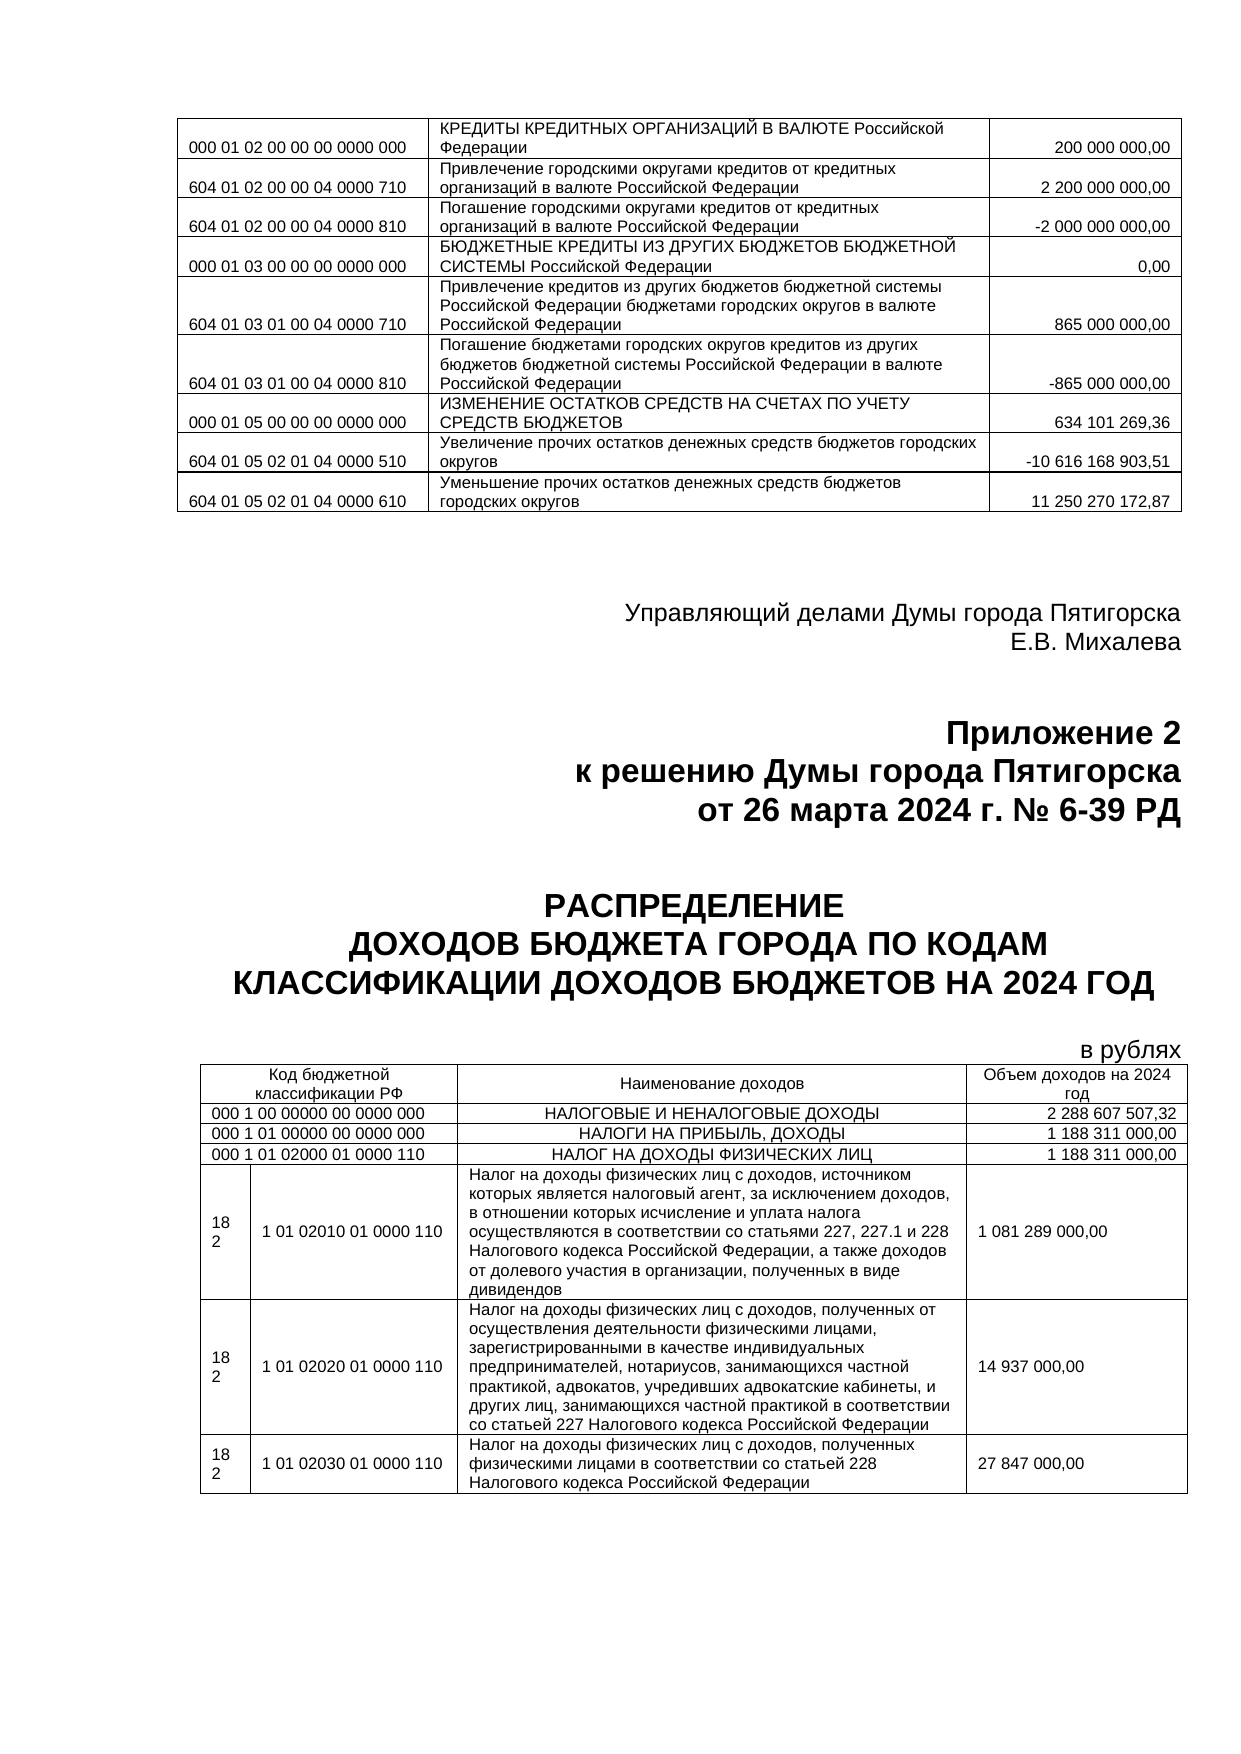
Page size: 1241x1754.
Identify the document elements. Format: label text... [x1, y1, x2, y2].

table_header Наименование доходов [458, 1065, 966, 1103]
table_cell 604 01 03 01 00 04 0000 810 [178, 335, 428, 393]
text Е.В. Михалева [207, 627, 1181, 656]
table_cell Привлечение городскими округами кредитов от кредитных организаций в валюте Российской Федерации [429, 159, 989, 197]
table_cell 14 937 000,00 [967, 1300, 1187, 1434]
table_cell Налог на доходы физических лиц с доходов, полученных от осуществления деятельности физическими лицами, зарегистрированными в качестве индивидуальных предпринимателей, нотариусов, занимающихся частной практикой, адвокатов, учредивших адвокатские кабинеты, и других лиц, занимающихся частной практикой в соответствии со статьей 227 Налогового кодекса Российской Федерации [458, 1300, 966, 1434]
table_cell 000 1 01 00000 00 0000 000 [201, 1124, 457, 1143]
table_cell Налог на доходы физических лиц с доходов, источником которых является налоговый агент, за исключением доходов, в отношении которых исчисление и уплата налога осуществляются в соответствии со статьями 227, 227.1 и 228 Налогового кодекса Российской Федерации, а также доходов от долевого участия в организации, полученных в виде дивидендов [458, 1165, 966, 1299]
table_cell НАЛОГ НА ДОХОДЫ ФИЗИЧЕСКИХ ЛИЦ [458, 1144, 966, 1163]
table_cell Привлечение кредитов из других бюджетов бюджетной системы Российской Федерации бюджетами городских округов в валюте Российской Федерации [429, 277, 989, 334]
table_cell НАЛОГОВЫЕ И НЕНАЛОГОВЫЕ ДОХОДЫ [458, 1104, 966, 1123]
text Приложение 2 [709, 713, 1181, 752]
table_cell 000 01 05 00 00 00 0000 000 [178, 394, 428, 432]
table_cell 2 288 607 507,32 [967, 1104, 1187, 1123]
table_cell 1 188 311 000,00 [967, 1124, 1187, 1143]
table_cell 0,00 [990, 237, 1181, 276]
table_cell 604 01 05 02 01 04 0000 610 [178, 473, 428, 511]
table_cell 2 200 000 000,00 [990, 159, 1181, 197]
table_cell 182 [201, 1300, 250, 1434]
table_cell Уменьшение прочих остатков денежных средств бюджетов городских округов [429, 473, 989, 511]
table_header Код бюджетной классификации РФ [201, 1065, 457, 1103]
table_cell КРЕДИТЫ КРЕДИТНЫХ ОРГАНИЗАЦИЙ В ВАЛЮТЕ Российской Федерации [429, 119, 989, 157]
table_cell Погашение бюджетами городских округов кредитов из других бюджетов бюджетной системы Российской Федерации в валюте Российской Федерации [429, 335, 989, 393]
table_cell 1 081 289 000,00 [967, 1165, 1187, 1299]
table_cell 1 188 311 000,00 [967, 1144, 1187, 1163]
table_cell 1 01 02010 01 0000 110 [251, 1165, 457, 1299]
table_cell 604 01 03 01 00 04 0000 710 [178, 277, 428, 334]
table_cell НАЛОГИ НА ПРИБЫЛЬ, ДОХОДЫ [458, 1124, 966, 1143]
table_cell 604 01 02 00 00 04 0000 810 [178, 198, 428, 236]
table_cell 634 101 269,36 [990, 394, 1181, 432]
table_cell ИЗМЕНЕНИЕ ОСТАТКОВ СРЕДСТВ НА СЧЕТАХ ПО УЧЕТУ СРЕДСТВ БЮДЖЕТОВ [429, 394, 989, 432]
table_cell 27 847 000,00 [967, 1435, 1187, 1492]
table_cell БЮДЖЕТНЫЕ КРЕДИТЫ ИЗ ДРУГИХ БЮДЖЕТОВ БЮДЖЕТНОЙ СИСТЕМЫ Российской Федерации [429, 237, 989, 276]
text в рублях [118, 1035, 1181, 1063]
table_cell -865 000 000,00 [990, 335, 1181, 393]
table_cell -10 616 168 903,51 [990, 433, 1181, 471]
table_cell 000 1 00 00000 00 0000 000 [201, 1104, 457, 1123]
text от 26 марта 2024 г. № 6-39 РД [207, 790, 1181, 828]
text к решению Думы города Пятигорска [207, 752, 1181, 790]
table_cell 000 1 01 02000 01 0000 110 [201, 1144, 457, 1163]
text РАСПРЕДЕЛЕНИЕ [207, 886, 1181, 924]
table_cell 182 [201, 1165, 250, 1299]
table_cell 865 000 000,00 [990, 277, 1181, 334]
table_cell Увеличение прочих остатков денежных средств бюджетов городских округов [429, 433, 989, 471]
table_cell 11 250 270 172,87 [990, 473, 1181, 511]
table_cell 000 01 03 00 00 00 0000 000 [178, 237, 428, 276]
table_cell 1 01 02030 01 0000 110 [251, 1435, 457, 1492]
table_cell Погашение городскими округами кредитов от кредитных организаций в валюте Российской Федерации [429, 198, 989, 236]
table_cell -2 000 000 000,00 [990, 198, 1181, 236]
table_header Объем доходов на 2024 год [967, 1065, 1187, 1103]
table_cell 200 000 000,00 [990, 119, 1181, 157]
table_cell Налог на доходы физических лиц с доходов, полученных физическими лицами в соответствии со статьей 228 Налогового кодекса Российской Федерации [458, 1435, 966, 1492]
text Управляющий делами Думы города Пятигорска [207, 598, 1181, 627]
table_cell 000 01 02 00 00 00 0000 000 [178, 119, 428, 157]
table_cell 182 [201, 1435, 250, 1492]
table_cell 1 01 02020 01 0000 110 [251, 1300, 457, 1434]
text ДОХОДОВ БЮДЖЕТА ГОРОДА ПО КОДАМ КЛАССИФИКАЦИИ ДОХОДОВ БЮДЖЕТОВ НА 2024 ГОД [207, 924, 1181, 1001]
table_cell 604 01 02 00 00 04 0000 710 [178, 159, 428, 197]
table_cell 604 01 05 02 01 04 0000 510 [178, 433, 428, 471]
